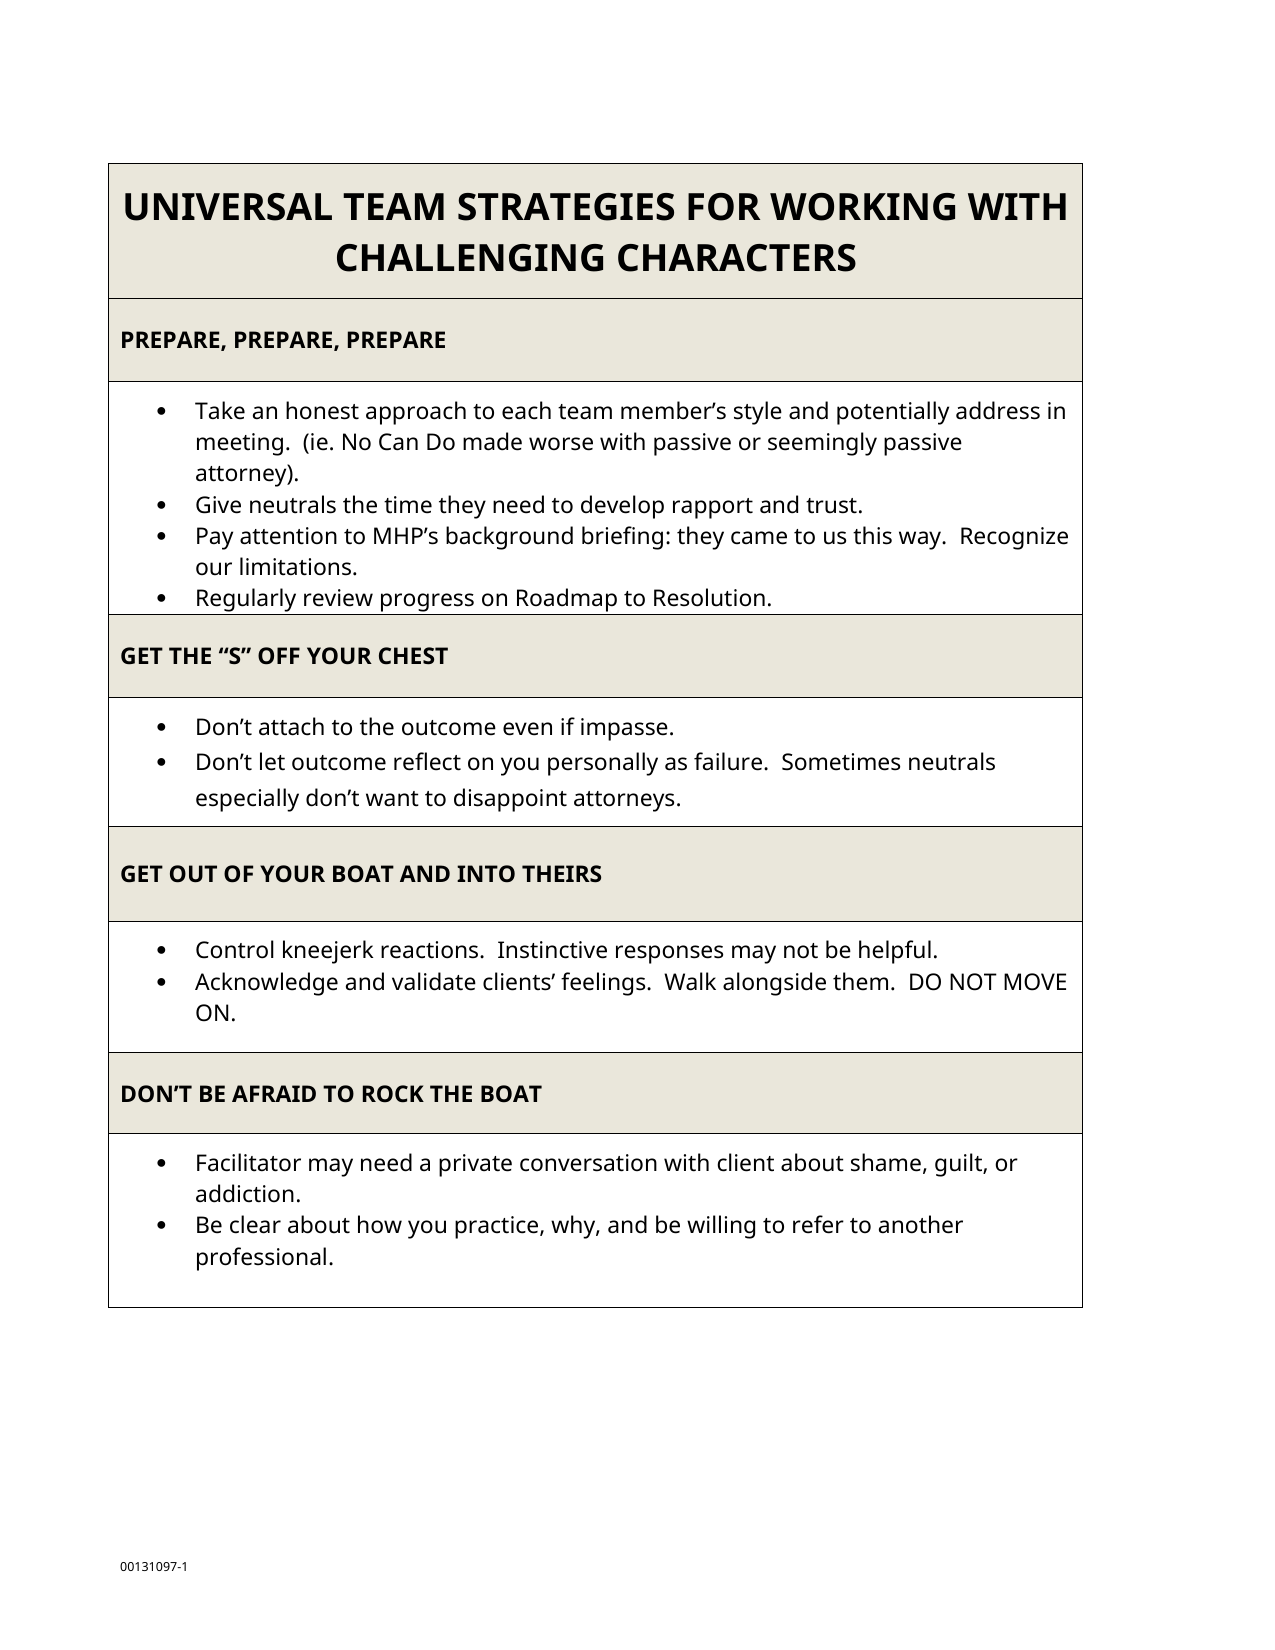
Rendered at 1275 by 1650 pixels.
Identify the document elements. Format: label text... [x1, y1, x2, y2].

table_cell Don’t attach to the outcome even if impasse. Don’t let outcome reflect on you personally as failure. Sometimes neutrals especially don’t want to disappoint attorneys. [109, 698, 1082, 826]
table_cell GET THE “S” OFF YOUR CHEST [109, 615, 1082, 697]
table_cell DON’T BE AFRAID TO ROCK THE BOAT [109, 1053, 1082, 1133]
table_cell GET OUT OF YOUR BOAT AND INTO THEIRS [109, 827, 1082, 921]
table_cell Facilitator may need a private conversation with client about shame, guilt, or addiction. Be clear about how you practice, why, and be willing to refer to another professional. [109, 1134, 1082, 1307]
table_header UNIVERSAL TEAM STRATEGIES FOR WORKING WITH CHALLENGING CHARACTERS [109, 164, 1082, 298]
table_cell Control kneejerk reactions. Instinctive responses may not be helpful. Acknowledge and validate clients’ feelings. Walk alongside them. DO NOT MOVE ON. [109, 922, 1082, 1052]
table_cell Take an honest approach to each team member’s style and potentially address in meeting. (ie. No Can Do made worse with passive or seemingly passive attorney). Give neutrals the time they need to develop rapport and trust. Pay attention to MHP’s background briefing: they came to us this way. Recognize our limitations. Regularly review progress on Roadmap to Resolution. [109, 382, 1082, 613]
table_cell PREPARE, PREPARE, PREPARE [109, 299, 1082, 381]
